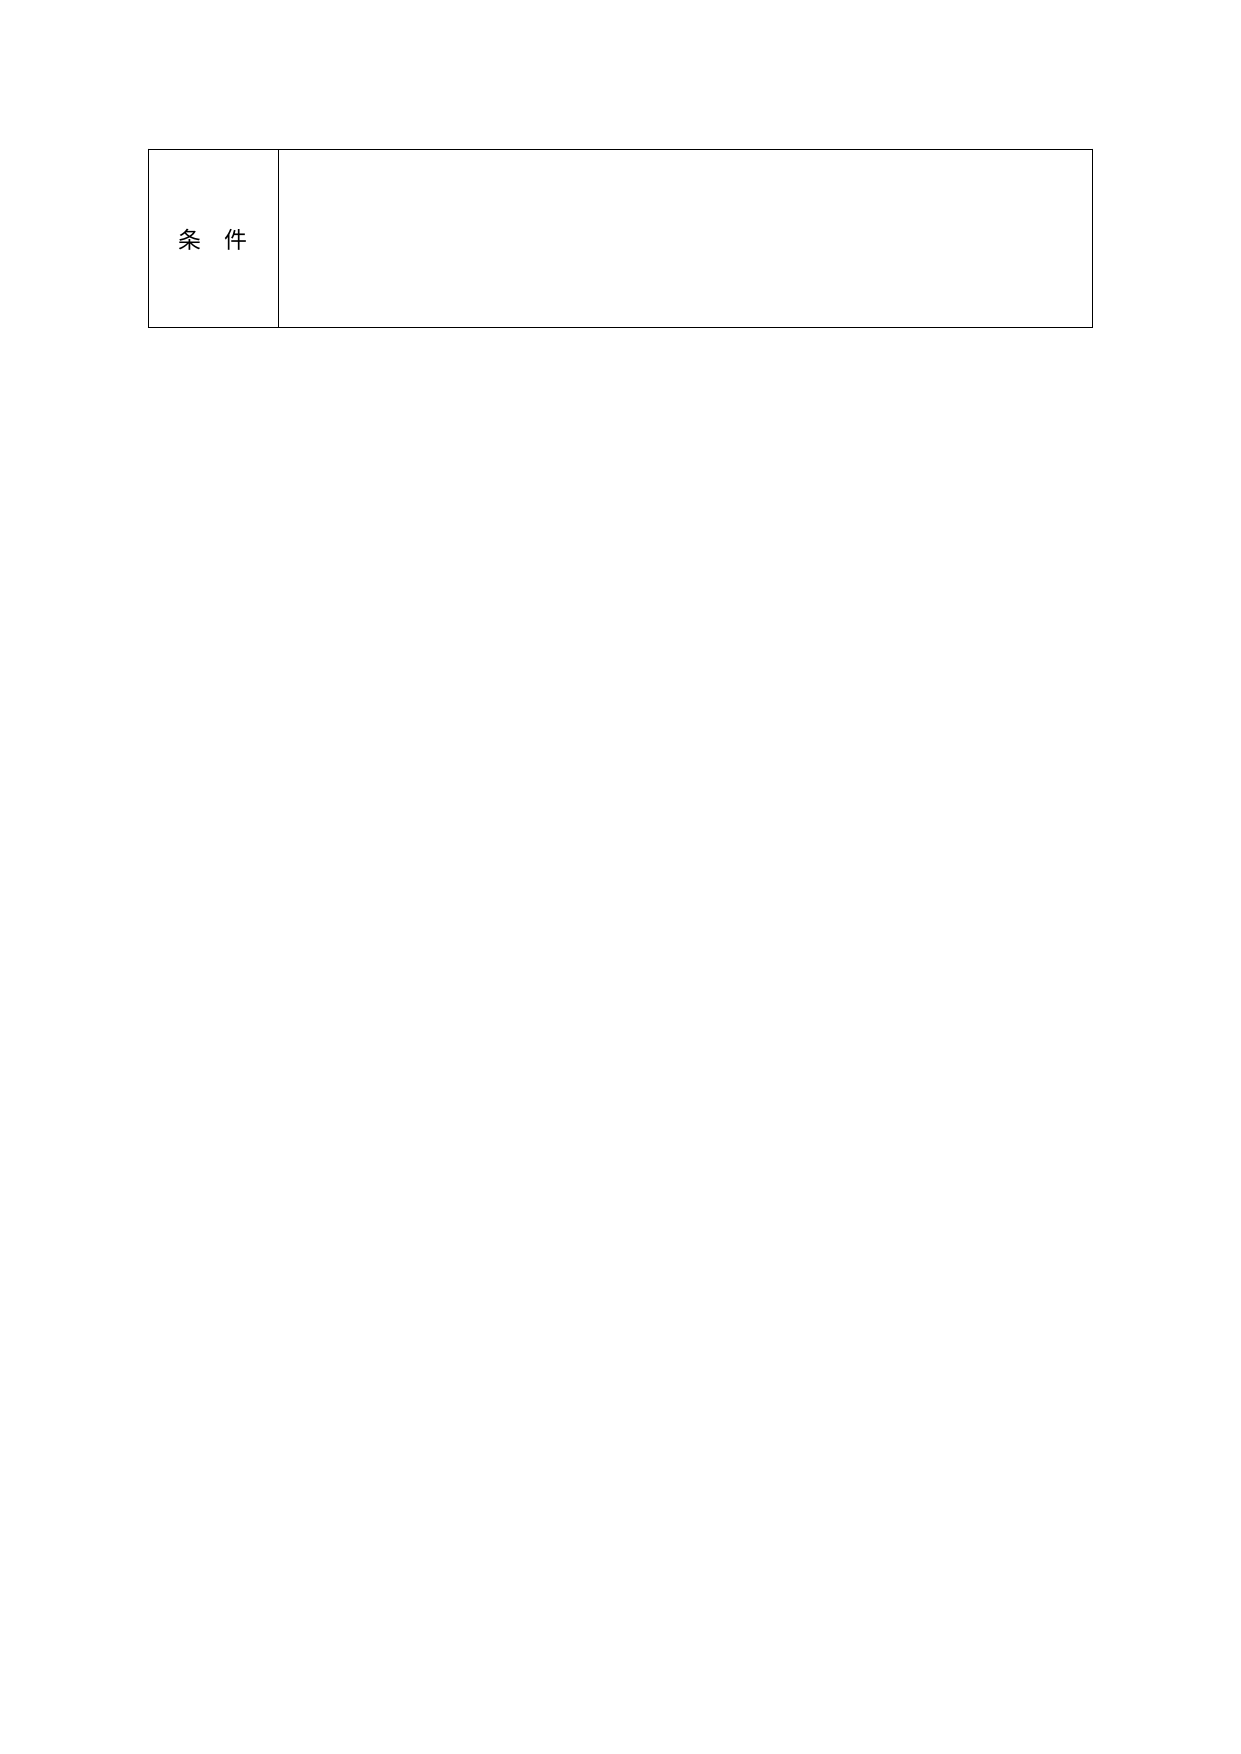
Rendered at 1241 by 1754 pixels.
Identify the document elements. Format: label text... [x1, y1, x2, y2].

table_cell [279, 150, 1092, 327]
table_cell 条 件 [149, 150, 278, 327]
